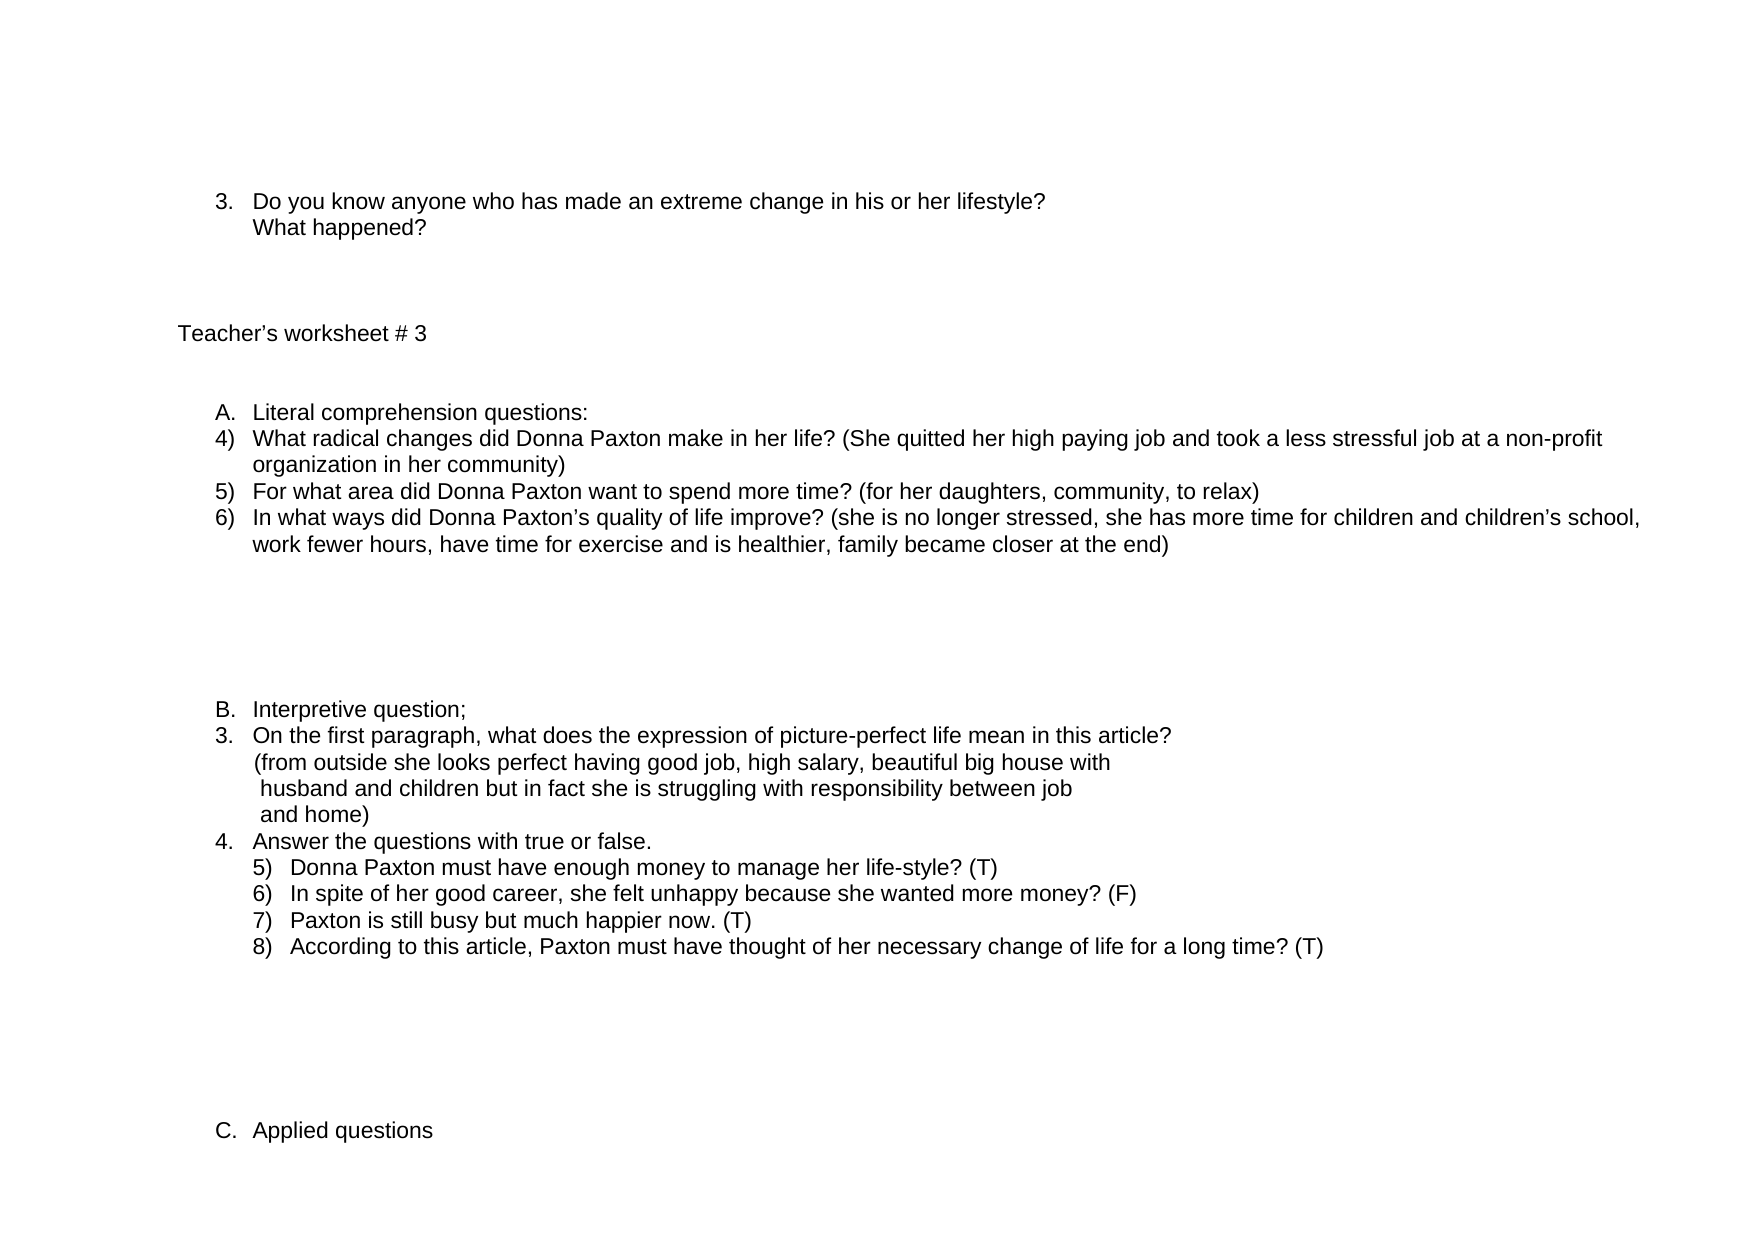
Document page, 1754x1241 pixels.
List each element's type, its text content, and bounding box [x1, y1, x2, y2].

list For what area did Donna Paxton want to spend more time? (for her daughters, community, to relax) [215, 478, 1655, 504]
list Answer the questions with true or false. [215, 828, 1655, 854]
list Literal comprehension questions: [215, 399, 1655, 425]
list What radical changes did Donna Paxton make in her life? (She quitted her high paying job and took a less stressful job at a non-profit organization in her community) [215, 425, 1655, 478]
text What happened? [252, 214, 1655, 241]
list Donna Paxton must have enough money to manage her life-style? (T) [252, 854, 1655, 880]
text Teacher’s worksheet # 3 [177, 320, 1655, 346]
list Do you know anyone who has made an extreme change in his or her lifestyle? [215, 188, 1655, 214]
list On the first paragraph, what does the expression of picture-perfect life mean in this article? [215, 722, 1655, 748]
text (from outside she looks perfect having good job, high salary, beautiful big house with [177, 748, 1655, 775]
text and home) [177, 801, 1655, 828]
list In what ways did Donna Paxton’s quality of life improve? (she is no longer stressed, she has more time for children and children’s school, work fewer hours, have time for exercise and is healthier, family became closer at the end) [215, 504, 1655, 557]
list Applied questions [215, 1117, 1655, 1144]
list Paxton is still busy but much happier now. (T) [252, 907, 1655, 933]
list In spite of her good career, she felt unhappy because she wanted more money? (F) [252, 880, 1655, 907]
list According to this article, Paxton must have thought of her necessary change of life for a long time? (T) [252, 933, 1655, 959]
text husband and children but in fact she is struggling with responsibility between job [177, 775, 1655, 801]
list Interpretive question; [215, 696, 1655, 722]
